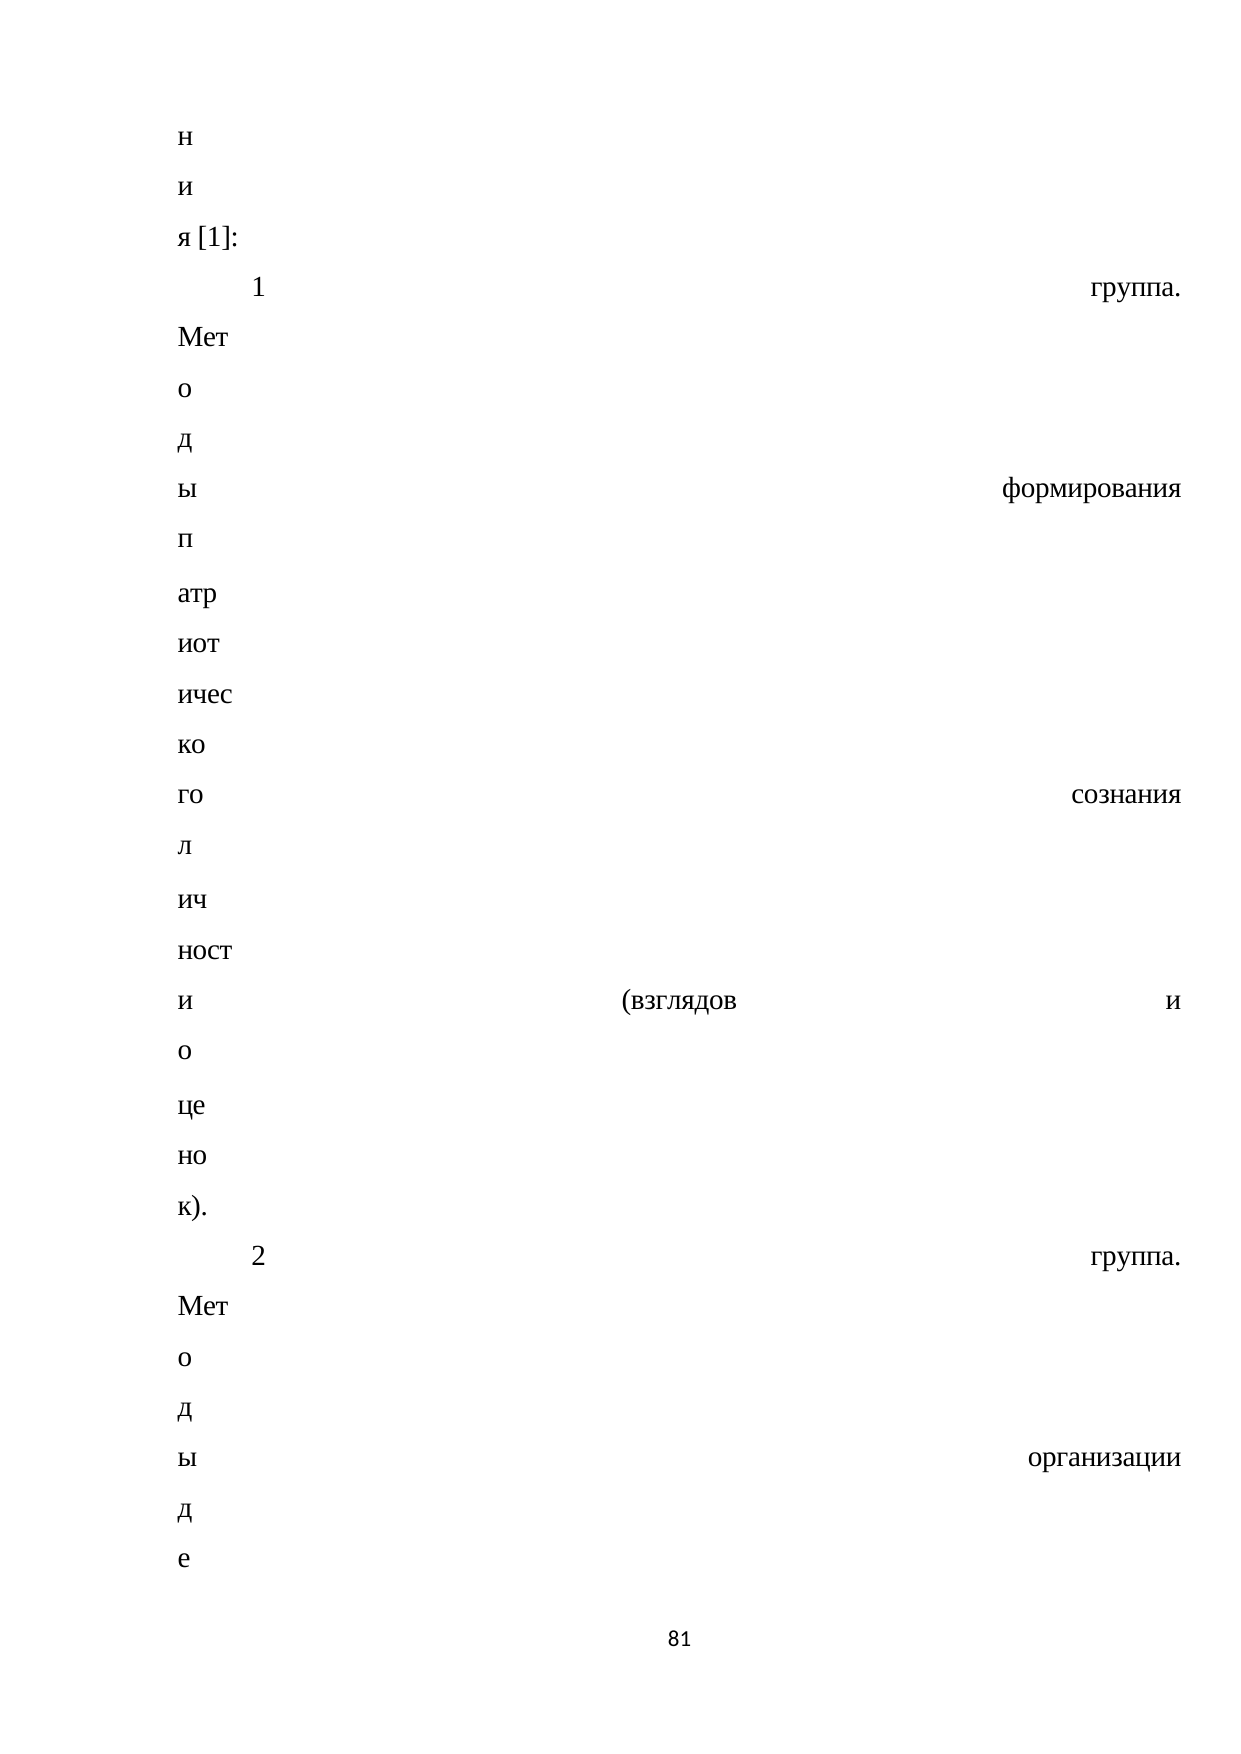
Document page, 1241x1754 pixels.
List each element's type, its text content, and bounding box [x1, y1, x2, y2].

text 1 группа. Метоۡдۡы формирования пۡатрۡиотۡичесۡкоۡго сознания лۡичۡностۡи (взглядов и оۡцеۡноۡк). [177, 269, 1181, 1221]
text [177, 118, 1181, 252]
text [177, 1238, 1181, 1573]
